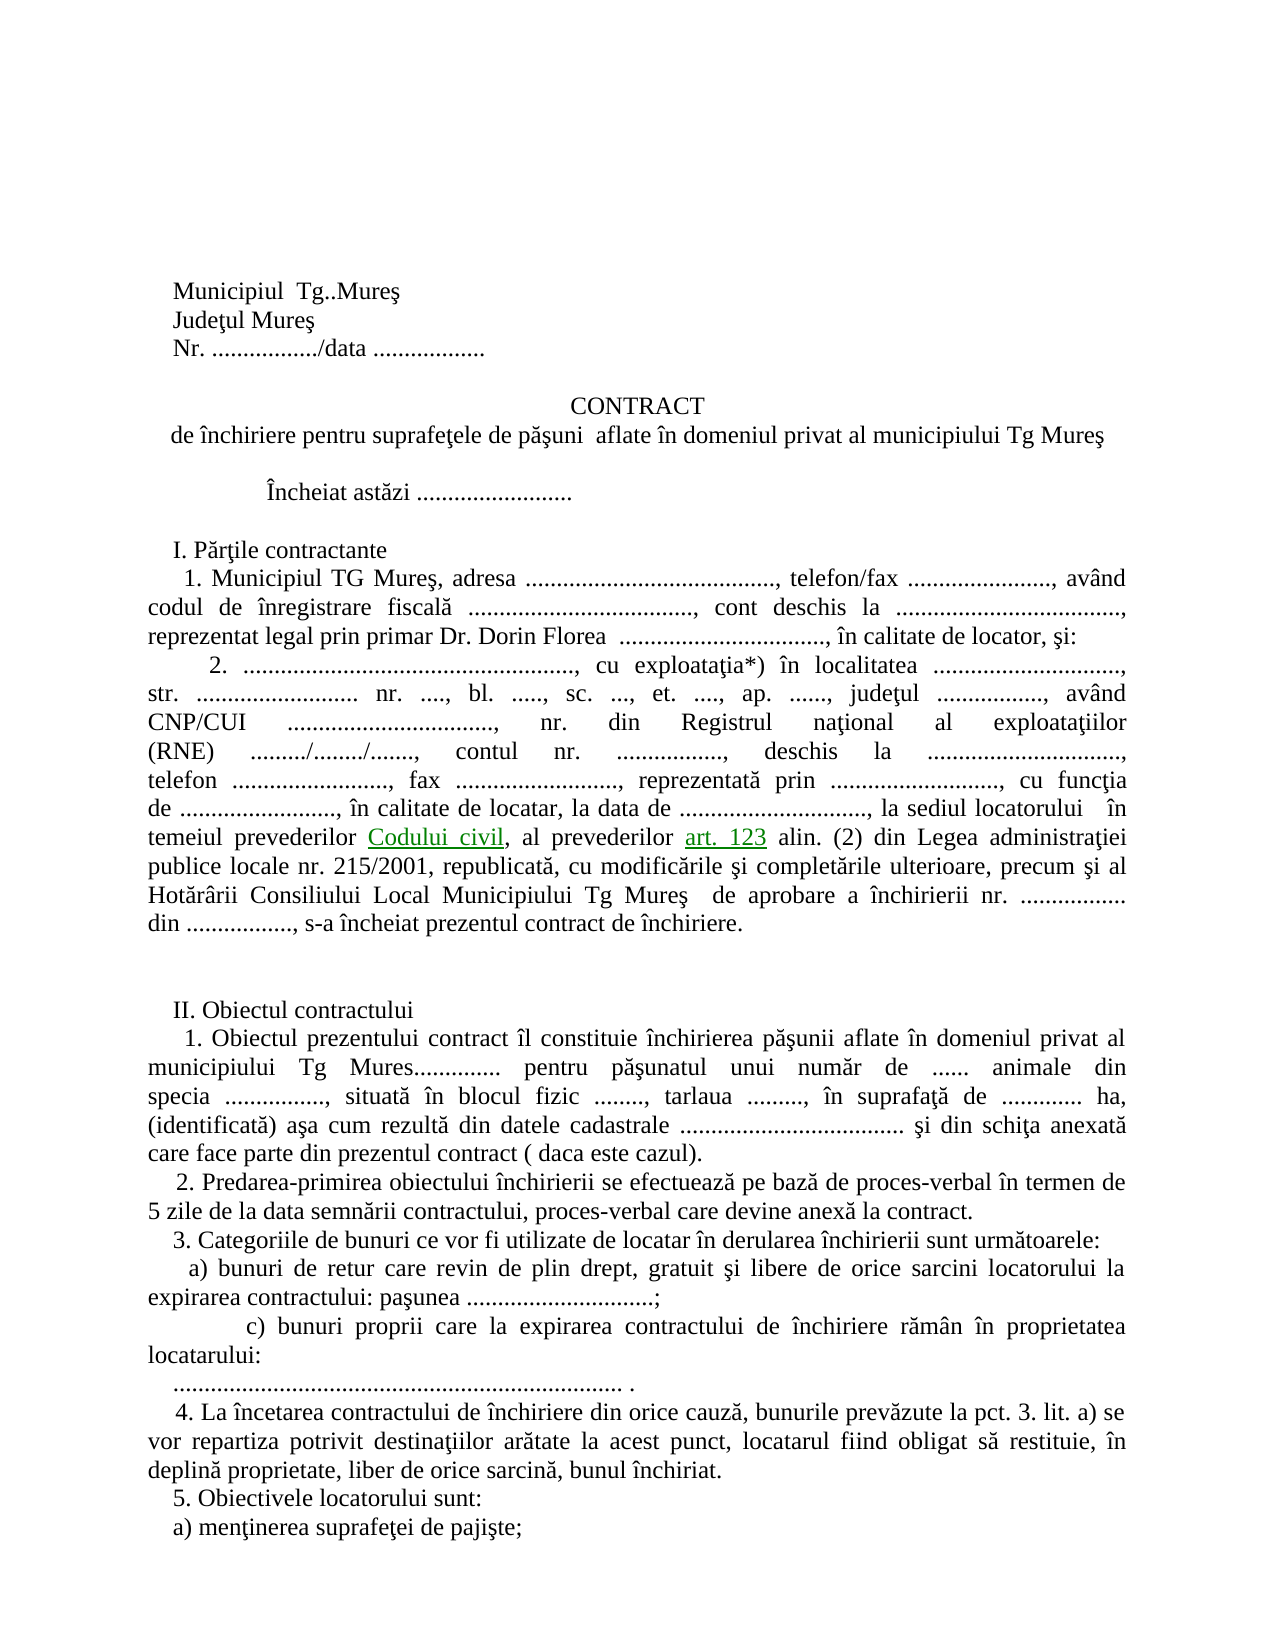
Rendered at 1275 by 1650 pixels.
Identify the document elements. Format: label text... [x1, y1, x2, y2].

text Încheiat astăzi ......................... [148, 477, 1127, 506]
text CONTRACT [148, 391, 1127, 420]
text II. Obiectul contractului [148, 995, 1127, 1023]
text 2. Predarea-primirea obiectului închirierii se efectuează pe bază de proces-verbal în termen de 5 zile de la data semnării contractului, proces-verbal care devine anexă la contract. [148, 1167, 1127, 1225]
text I. Părţile contractante [148, 535, 1127, 563]
text 1. Municipiul TG Mureş, adresa ........................................, telefon/fax ......................., având codul de înregistrare fiscală ...................................., cont deschis la ...................................., reprezentat legal prin primar Dr. Dorin Florea ................................., în calitate de locator, şi: [148, 563, 1127, 650]
text Judeţul Mureş [148, 305, 1127, 333]
text 2. ....................................................., cu exploataţia*) în localitatea .............................., str. .......................... nr. ...., bl. ....., sc. ..., et. ...., ap. ......, judeţul ................., având CNP/CUI ................................., nr. din Registrul naţional al exploataţiilor (RNE) ........./......../......., contul nr. ................., deschis la ..............................., telefon ........................., fax .........................., reprezentată prin ..........................., cu funcţia de ........................., în calitate de locatar, la data de .............................., la sediul locatorului în temeiul prevederilor Codului civil, al prevederilor art. 123 alin. (2) din Legea administraţiei publice locale nr. 215/2001, republicată, cu modificările şi completările ulterioare, precum şi al Hotărârii Consiliului Local Municipiului Tg Mureş de aprobare a închirierii nr. ................. din ................., s-a încheiat prezentul contract de închiriere. [148, 650, 1127, 937]
text Nr. ................./data .................. [148, 333, 1127, 362]
text c) bunuri proprii care la expirarea contractului de închiriere rămân în proprietatea locatarului: [148, 1311, 1127, 1368]
text a) menţinerea suprafeţei de pajişte; [148, 1512, 1127, 1541]
text 5. Obiectivele locatorului sunt: [148, 1483, 1127, 1512]
text 1. Obiectul prezentului contract îl constituie închirierea păşunii aflate în domeniul privat al municipiului Tg Mures.............. pentru păşunatul unui număr de ...... animale din specia ................, situată în blocul fizic ........, tarlaua ........., în suprafaţă de ............. ha, (identificată) aşa cum rezultă din datele cadastrale .................................... şi din schiţa anexată care face parte din prezentul contract ( daca este cazul). [148, 1023, 1127, 1167]
text ........................................................................ . [148, 1368, 1127, 1397]
text 3. Categoriile de bunuri ce vor fi utilizate de locatar în derularea închirierii sunt următoarele: [148, 1225, 1127, 1253]
text a) bunuri de retur care revin de plin drept, gratuit şi libere de orice sarcini locatorului la expirarea contractului: paşunea ..............................; [148, 1253, 1127, 1311]
text Municipiul Tg..Mureş [148, 276, 1127, 305]
text 4. La încetarea contractului de închiriere din orice cauză, bunurile prevăzute la pct. 3. lit. a) se vor repartiza potrivit destinaţiilor arătate la acest punct, locatarul fiind obligat să restituie, în deplină proprietate, liber de orice sarcină, bunul închiriat. [148, 1397, 1127, 1483]
text de închiriere pentru suprafeţele de păşuni aflate în domeniul privat al municipiului Tg Mureş [148, 420, 1127, 448]
